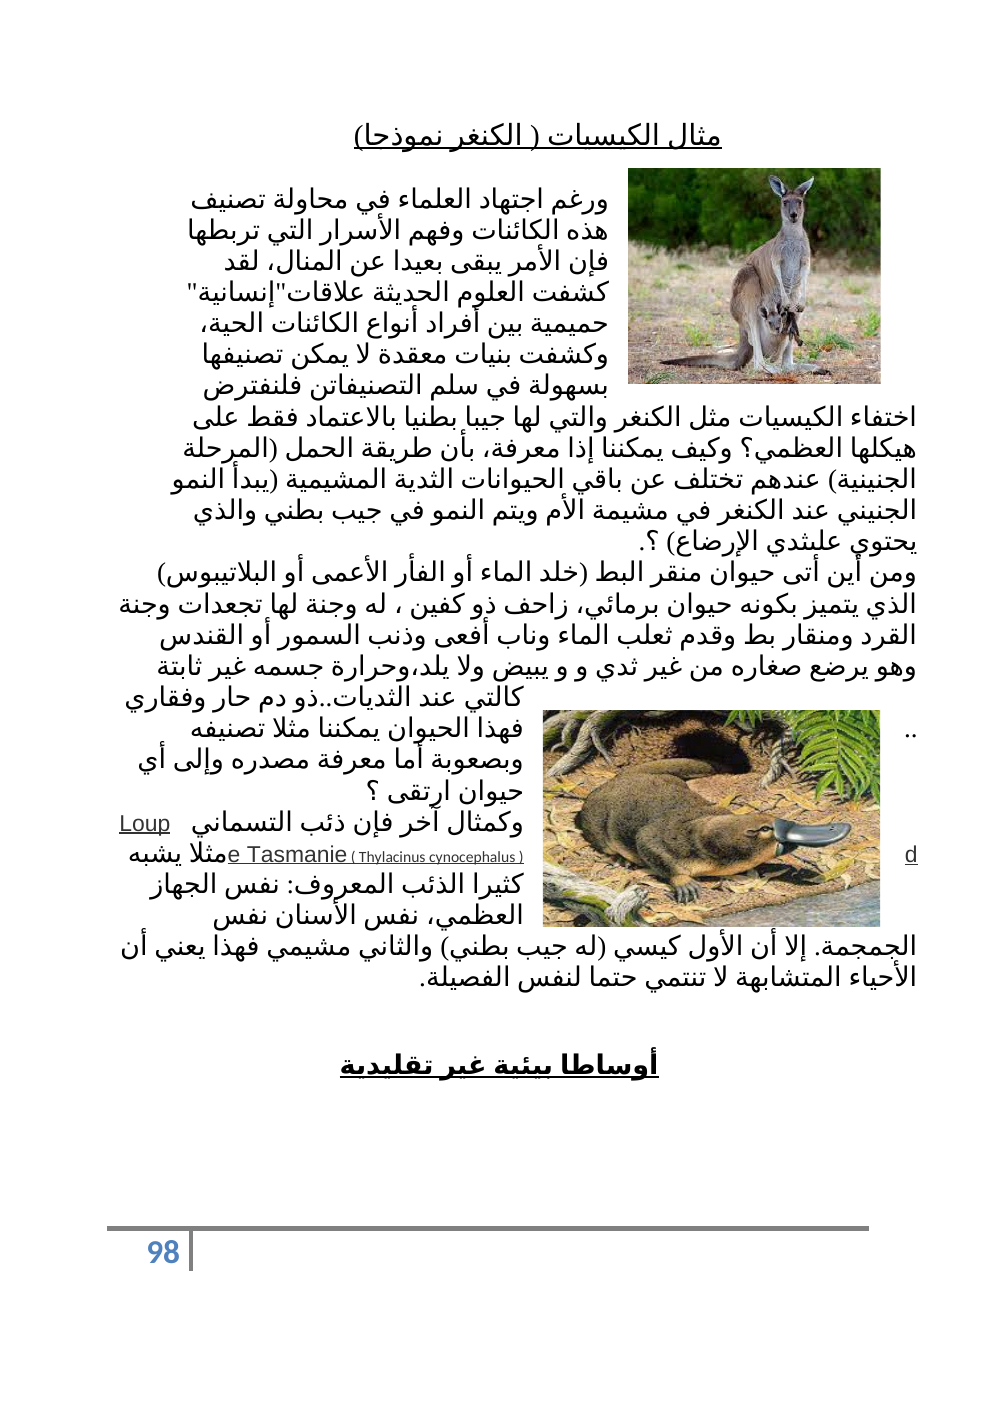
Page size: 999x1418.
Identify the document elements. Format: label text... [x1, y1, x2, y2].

text أوساطا بيئية غير تقليدية [118, 1049, 880, 1080]
picture [542, 710, 881, 927]
picture [628, 168, 881, 384]
text ومن أين أتى حيوان منقر البط (خلد الماء أو الفأر الأعمى أو البلاتيبوس) الذي يتميز بكونه حيوان برمائي، زاحف ذو كفين ، له وجنة لها تجعدات وجنة القرد ومنقار بط وقدم ثعلب الماء وناب أفعى وذنب السمور أو القندس وهو يرضع صغاره من غير ثدي و و يبيض ولا يلد،وحرارة جسمه غير ثابتة كالتي عند الثديات..ذو دم حار وفقاري ..فهذا الحيوان يمكننا مثلا تصنيفه وبصعوبة أما معرفة مصدره وإلى أي حيوان ارتقى ؟ [118, 557, 917, 806]
text وكمثال آخر فإن ذئب التسماني Loup de Tasmanie ( Thylacinus cynocephalus )مثلا يشبه كثيرا الذئب المعروف: نفس الجهاز العظمي، نفس الأسنان نفس الجمجمة. إلا أن الأول كيسي (له جيب بطني) والثاني مشيمي فهذا يعني أن الأحياء المتشابهة لا تنتمي حتما لنفس الفصيلة. [118, 806, 917, 993]
text مثال الكيسيات ( الكنغر نموذجا) [158, 118, 917, 152]
text ورغم اجتهاد العلماء في محاولة تصنيف هذه الكائنات وفهم الأسرار التي تربطها فإن الأمر يبقى بعيدا عن المنال، لقد كشفت العلوم الحديثة علاقات"إنسانية" حميمية بين أفراد أنواع الكائنات الحية، وكشفت بنيات معقدة لا يمكن تصنيفها بسهولة في سلم التصنيفاتن فلنفترض اختفاء الكيسيات مثل الكنغر والتي لها جيبا بطنيا بالاعتماد فقط على هيكلها العظمي؟ وكيف يمكننا إذا معرفة، بأن طريقة الحمل (المرحلة الجنينية) عندهم تختلف عن باقي الحيوانات الثدية المشيمية (يبدأ النمو الجنيني عند الكنغر في مشيمة الأم ويتم النمو في جيب بطني والذي يحتوي علىثدي الإرضاع) ؟. [158, 183, 917, 557]
